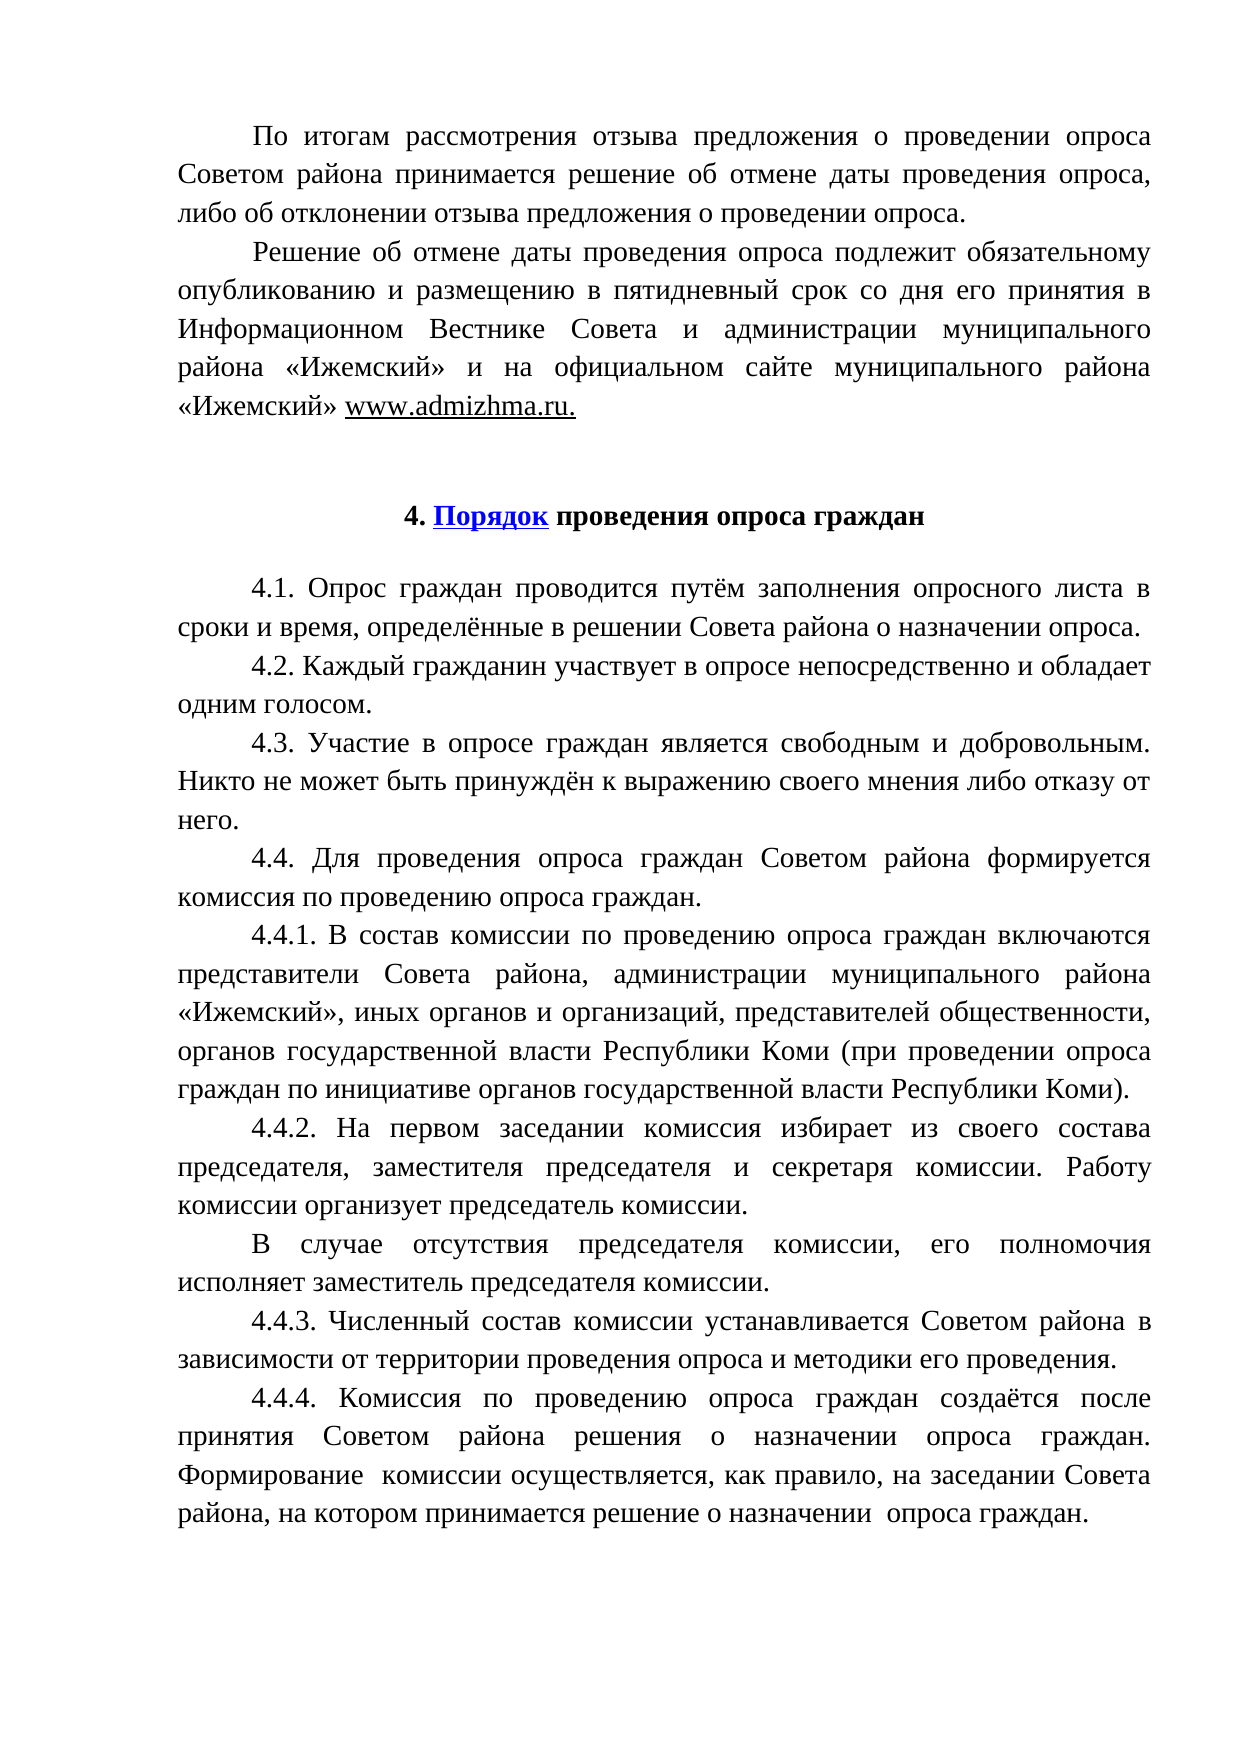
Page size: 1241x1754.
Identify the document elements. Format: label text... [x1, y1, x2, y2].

text 4.4.4. Комиссия по проведению опроса граждан создаётся после принятия Советом района решения о назначении опроса граждан. Формирование комиссии осуществляется, как правило, на заседании Совета района, на котором принимается решение о назначении опроса граждан. [177, 1380, 1152, 1529]
text 4.2. Каждый гражданин участвует в опросе непосредственно и обладает одним голосом. [177, 648, 1152, 720]
text 4.4.3. Численный состав комиссии устанавливается Советом района в зависимости от территории проведения опроса и методики его проведения. [177, 1303, 1152, 1375]
subtitle 4. Порядок проведения опроса граждан [177, 498, 1152, 532]
text По итогам рассмотрения отзыва предложения о проведении опроса Советом района принимается решение об отмене даты проведения опроса, либо об отклонении отзыва предложения о проведении опроса. [177, 118, 1152, 229]
text Решение об отмене даты проведения опроса подлежит обязательному опубликованию и размещению в пятидневный срок со дня его принятия в Информационном Вестнике Совета и администрации муниципального района «Ижемский» и на официальном сайте муниципального района «Ижемский» www.admizhma.ru. [177, 234, 1152, 421]
text 4.1. Опрос граждан проводится путём заполнения опросного листа в сроки и время, определённые в решении Совета района о назначении опроса. [177, 571, 1152, 643]
text В случае отсутствия председателя комиссии, его полномочия исполняет заместитель председателя комиссии. [177, 1226, 1152, 1298]
text 4.4. Для проведения опроса граждан Советом района формируется комиссия по проведению опроса граждан. [177, 840, 1152, 912]
text 4.3. Участие в опросе граждан является свободным и добровольным. Никто не может быть принуждён к выражению своего мнения либо отказу от него. [177, 725, 1152, 835]
text 4.4.1. В состав комиссии по проведению опроса граждан включаются представители Совета района, администрации муниципального района «Ижемский», иных органов и организаций, представителей общественности, органов государственной власти Республики Коми (при проведении опроса граждан по инициативе органов государственной власти Республики Коми). [177, 917, 1152, 1105]
text 4.4.2. На первом заседании комиссия избирает из своего состава председателя, заместителя председателя и секретаря комиссии. Работу комиссии организует председатель комиссии. [177, 1110, 1152, 1221]
